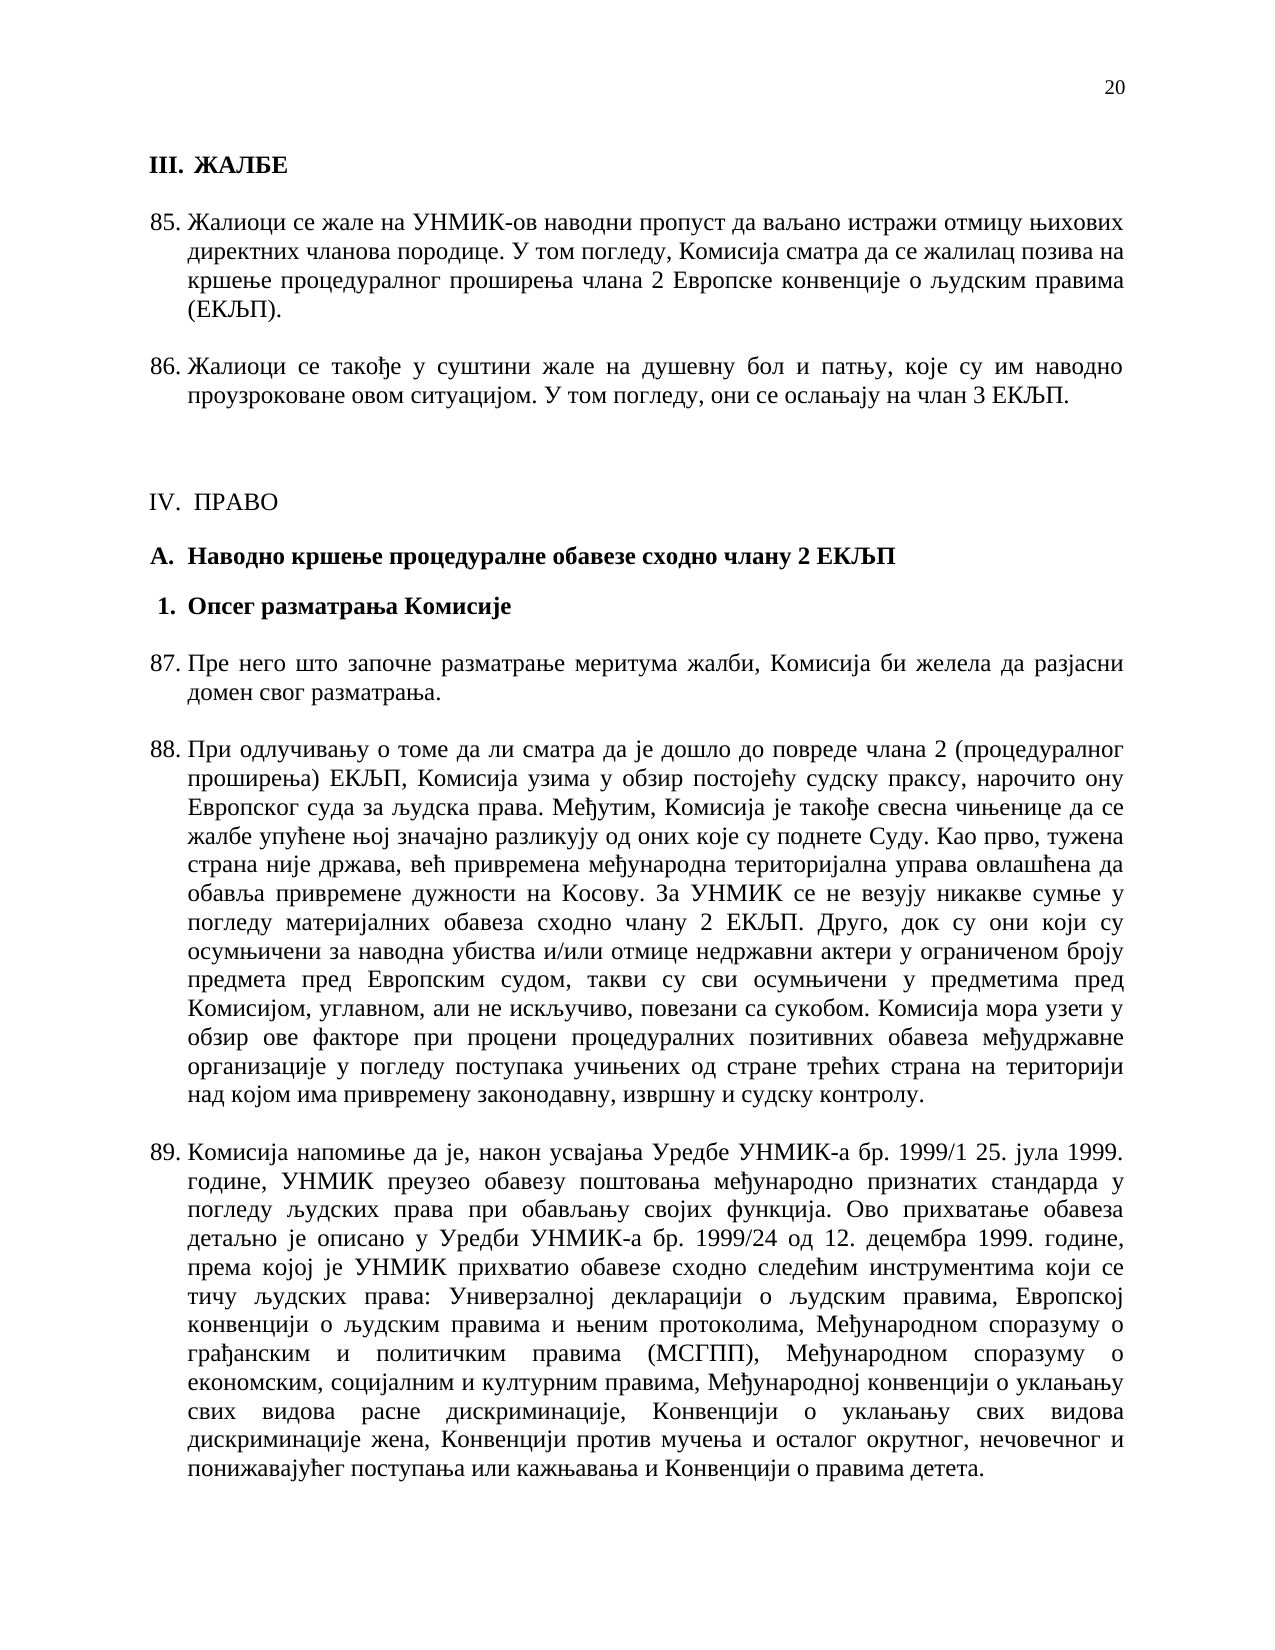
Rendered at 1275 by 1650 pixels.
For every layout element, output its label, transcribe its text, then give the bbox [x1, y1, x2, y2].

subtitle ЖАЛБЕ [148, 150, 1125, 179]
list Пре него што започне разматрање меритума жалби, Комисија би желела да разјасни домен свог разматрања. [150, 648, 1125, 706]
list Жалиоци се такође у суштини жале на душевну бол и патњу, које су им наводно проузроковане овом ситуацијом. У том погледу, они се ослањају на члан 3 ЕКЉП. [150, 351, 1125, 409]
list Комисија напомиње да је, након усвајања Уредбе УНМИК-а бр. 1999/1 25. јула 1999. године, УНМИК преузео обавезу поштовања међународно признатих стандарда у погледу људских права при обављању својих функција. Ово прихватање обавеза детаљно је описано у Уредби УНМИК-а бр. 1999/24 од 12. децембра 1999. године, према којој је УНМИК прихватио обавезе сходно следећим инструментима који се тичу људских права: Универзалној декларацији о људским правима, Eвропској конвенцији o људским правима и њеним протоколима, Међународном споразуму о грађанским и политичким правима (МСГПП), Међународном споразуму o економским, социјалним и културним правима, Међународној конвенцији о уклањању свих видова расне дискриминације, Конвенцији о уклањању свих видова дискриминације жена, Конвенцији против мучења и осталог окрутног, нечовечног и понижавајућег поступања или кажњавања и Конвенцији o правима детета. [150, 1137, 1125, 1482]
list При одлучивању о томе да ли сматра да је дошло до повреде члана 2 (процедуралног проширења) ЕКЉП, Комисија узима у обзир постојећу судску праксу, нарочито ону Европског суда за људска права. Међутим, Комисија је такође свесна чињенице да се жалбе упућене њој значајно разликују од оних које су поднете Суду. Као прво, тужена страна није држава, већ привремена међународна територијална управа овлашћена да обавља привремене дужности на Косову. За УНМИК се не везују никакве сумње у погледу материјалних обавеза сходно члану 2 ЕКЉП. Друго, док су они који су осумњичени за наводна убиства и/или отмице недржавни актери у ограниченом броју предмета пред Европским судом, такви су сви осумњичени у предметима пред Комисијом, углавном, али не искључиво, повезани са сукобом. Комисија мора узети у обзир ове факторе при процени процедуралних позитивних обавеза међудржавне организације у погледу поступака учињених од стране трећих страна на територији над којом има привремену законодавну, извршну и судску контролу. [150, 734, 1125, 1108]
subtitle Наводно кршење процедуралне обавезе сходно члану 2 ЕКЉП [150, 541, 1125, 570]
list Жалиоци се жале на УНМИК-ов наводни пропуст да ваљано истражи отмицу њихових директних чланова породице. У том погледу, Комисија сматра да се жалилац позива на кршење процедуралног проширења члана 2 Европске конвенције о људским правима (ЕКЉП). [150, 207, 1125, 322]
subtitle Опсег разматрања Комисије [157, 591, 1125, 619]
list ПРАВО [148, 487, 1125, 516]
